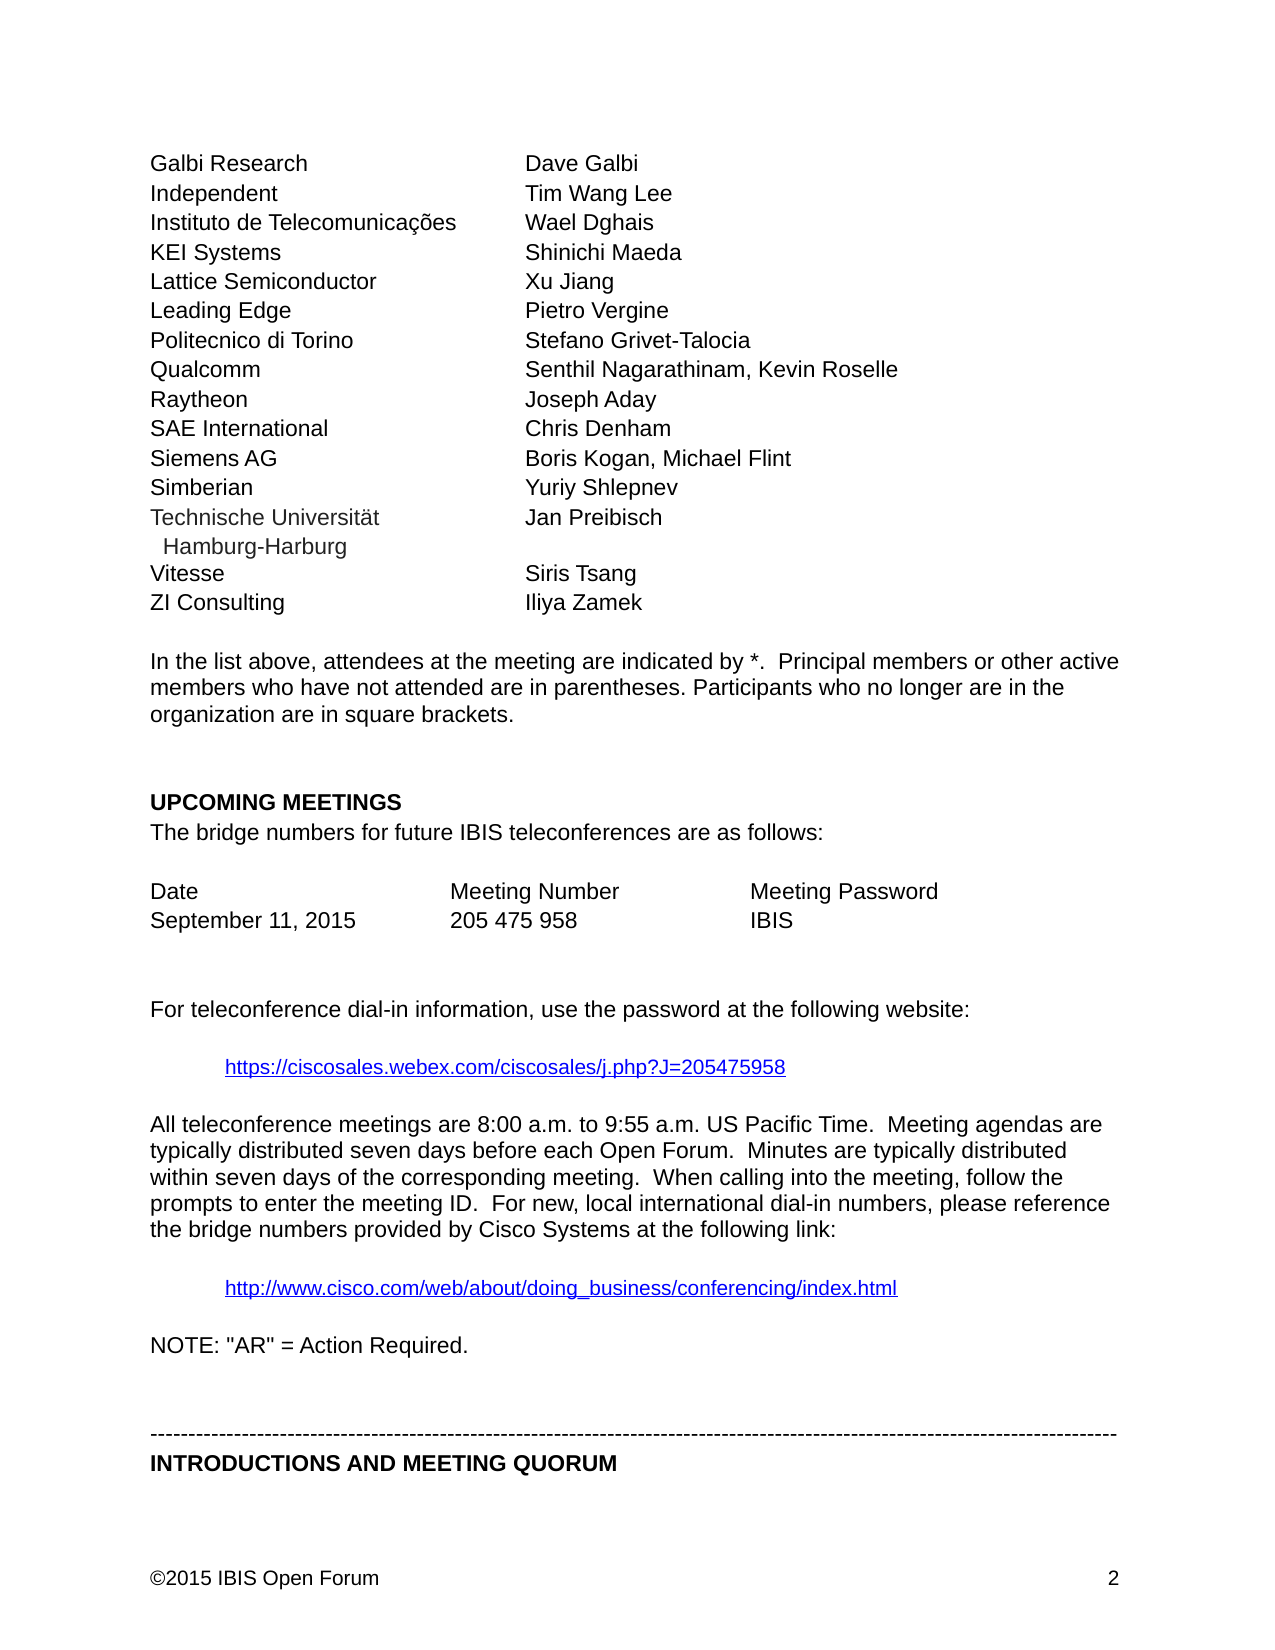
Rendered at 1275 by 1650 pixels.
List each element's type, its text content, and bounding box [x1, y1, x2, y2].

text INTRODUCTIONS AND MEETING QUORUM [150, 1450, 1124, 1476]
text Qualcomm Senthil Nagarathinam, Kevin Roselle [150, 356, 1124, 383]
subtitle Hamburg-Harburg [150, 533, 1125, 559]
text Leading Edge Pietro Vergine [150, 297, 1124, 324]
text Instituto de Telecomunicações Wael Dghais [150, 209, 1124, 235]
text Lattice Semiconductor Xu Jiang [150, 268, 1124, 294]
text Date Meeting Number Meeting Password [150, 878, 1124, 904]
text Politecnico di Torino Stefano Grivet-Talocia [150, 327, 1124, 353]
text http://www.cisco.com/web/about/doing_business/conferencing/index.html [150, 1275, 1124, 1299]
text Siemens AG Boris Kogan, Michael Flint [150, 445, 1124, 471]
text Independent Tim Wang Lee [150, 179, 1124, 206]
text The bridge numbers for future IBIS teleconferences are as follows: [150, 819, 1124, 845]
text Technische Universität Jan Preibisch [150, 504, 1124, 530]
text For teleconference dial-in information, use the password at the following website: [150, 996, 1124, 1022]
text Raytheon Joseph Aday [150, 386, 1124, 412]
text https://ciscosales.webex.com/ciscosales/j.php?J=205475958 [150, 1054, 1124, 1078]
text NOTE: "AR" = Action Required. [150, 1332, 1124, 1358]
text UPCOMING MEETINGS [150, 789, 1124, 816]
text Simberian Yuriy Shlepnev [150, 474, 1124, 501]
text September 11, 2015 205 475 958 IBIS [150, 907, 1124, 933]
text SAE International Chris Denham [150, 415, 1124, 442]
text ------------------------------------------------------------------------------------------------------------------------------- [150, 1420, 1124, 1447]
text ZI Consulting Iliya Zamek [150, 589, 1124, 615]
text Vitesse Siris Tsang [150, 559, 1124, 586]
text All teleconference meetings are 8:00 a.m. to 9:55 a.m. US Pacific Time. Meeting agendas are typically distributed seven days before each Open Forum. Minutes are typically distributed within seven days of the corresponding meeting. When calling into the meeting, follow the prompts to enter the meeting ID. For new, local international dial-in numbers, please reference the bridge numbers provided by Cisco Systems at the following link: [150, 1111, 1124, 1243]
text Galbi Research Dave Galbi [150, 150, 1124, 176]
text In the list above, attendees at the meeting are indicated by *. Principal members or other active members who have not attended are in parentheses. Participants who no longer are in the organization are in square brackets. [150, 648, 1124, 727]
text KEI Systems Shinichi Maeda [150, 238, 1124, 265]
